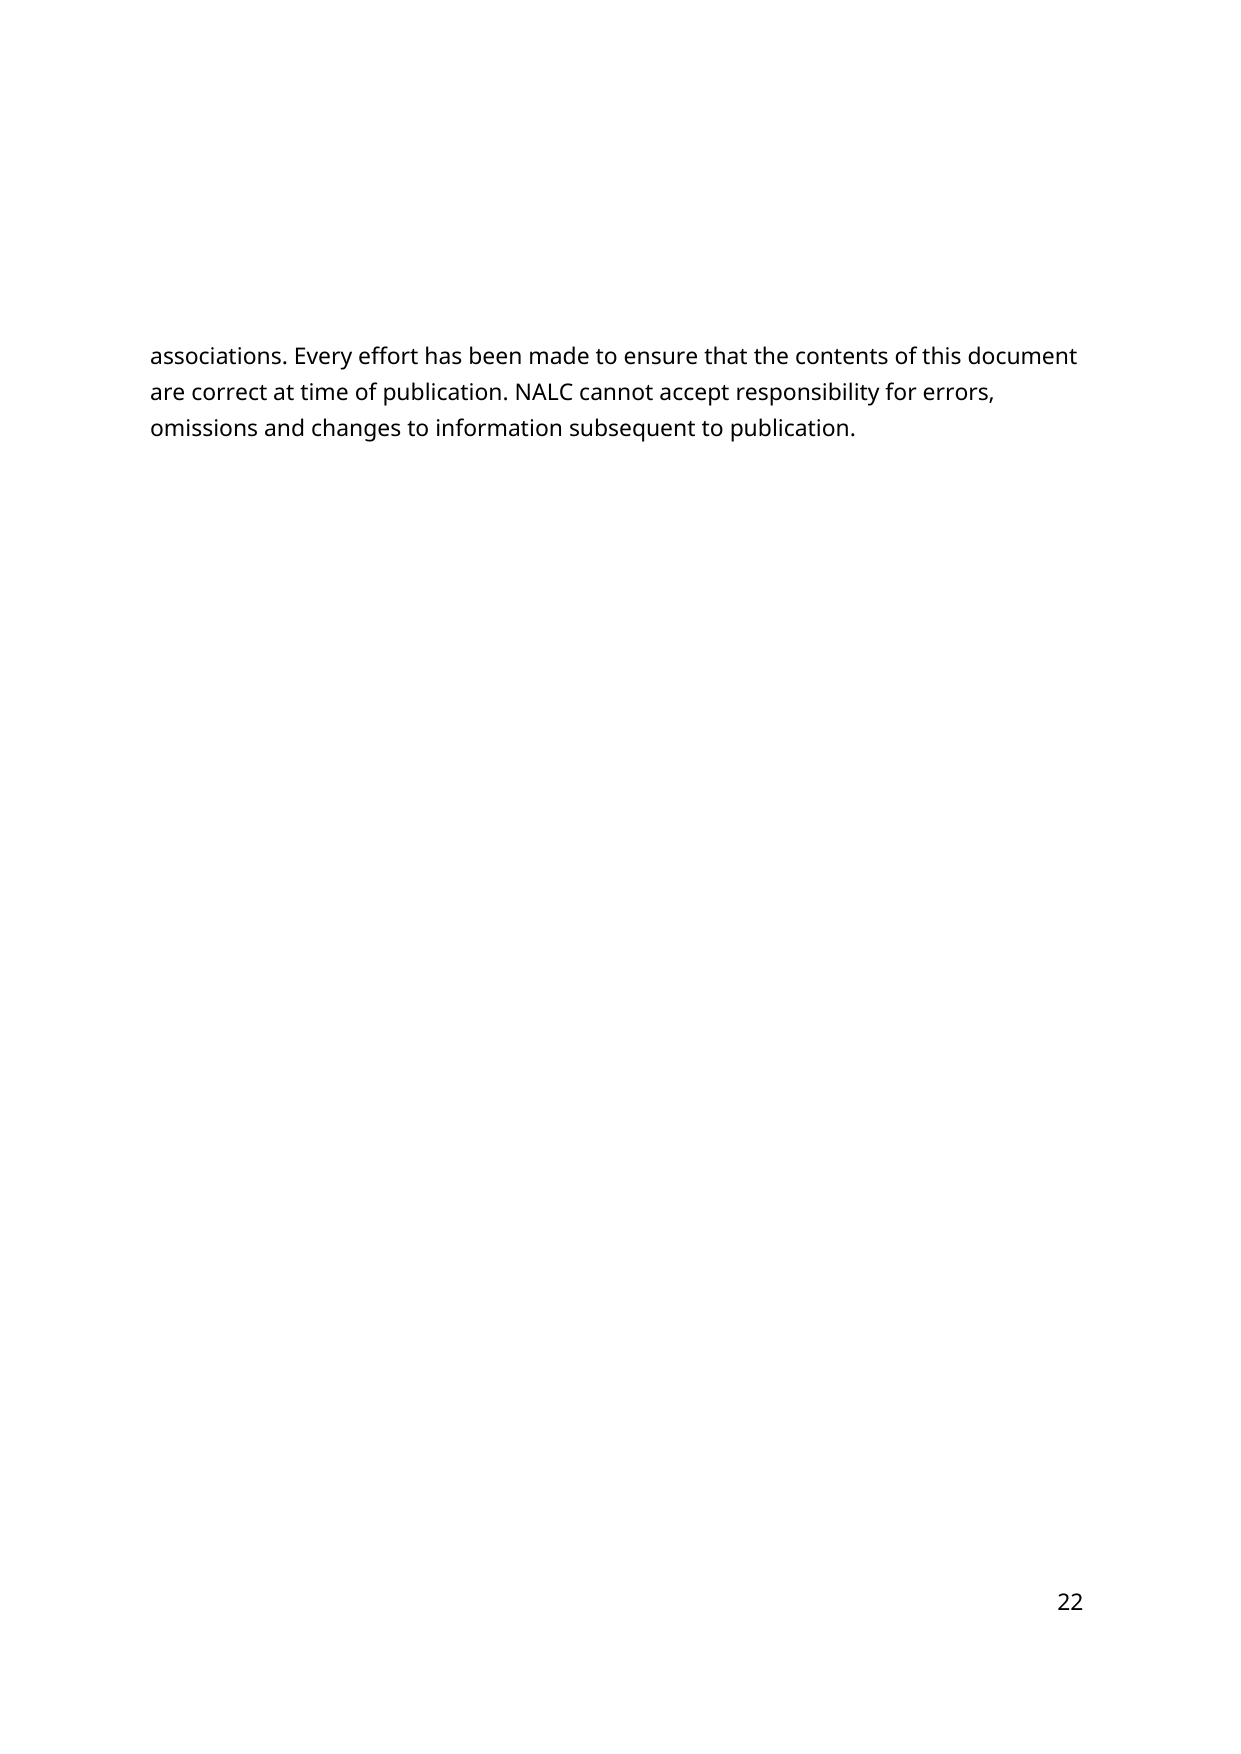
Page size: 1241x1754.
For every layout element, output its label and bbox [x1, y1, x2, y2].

text [150, 339, 1090, 443]
